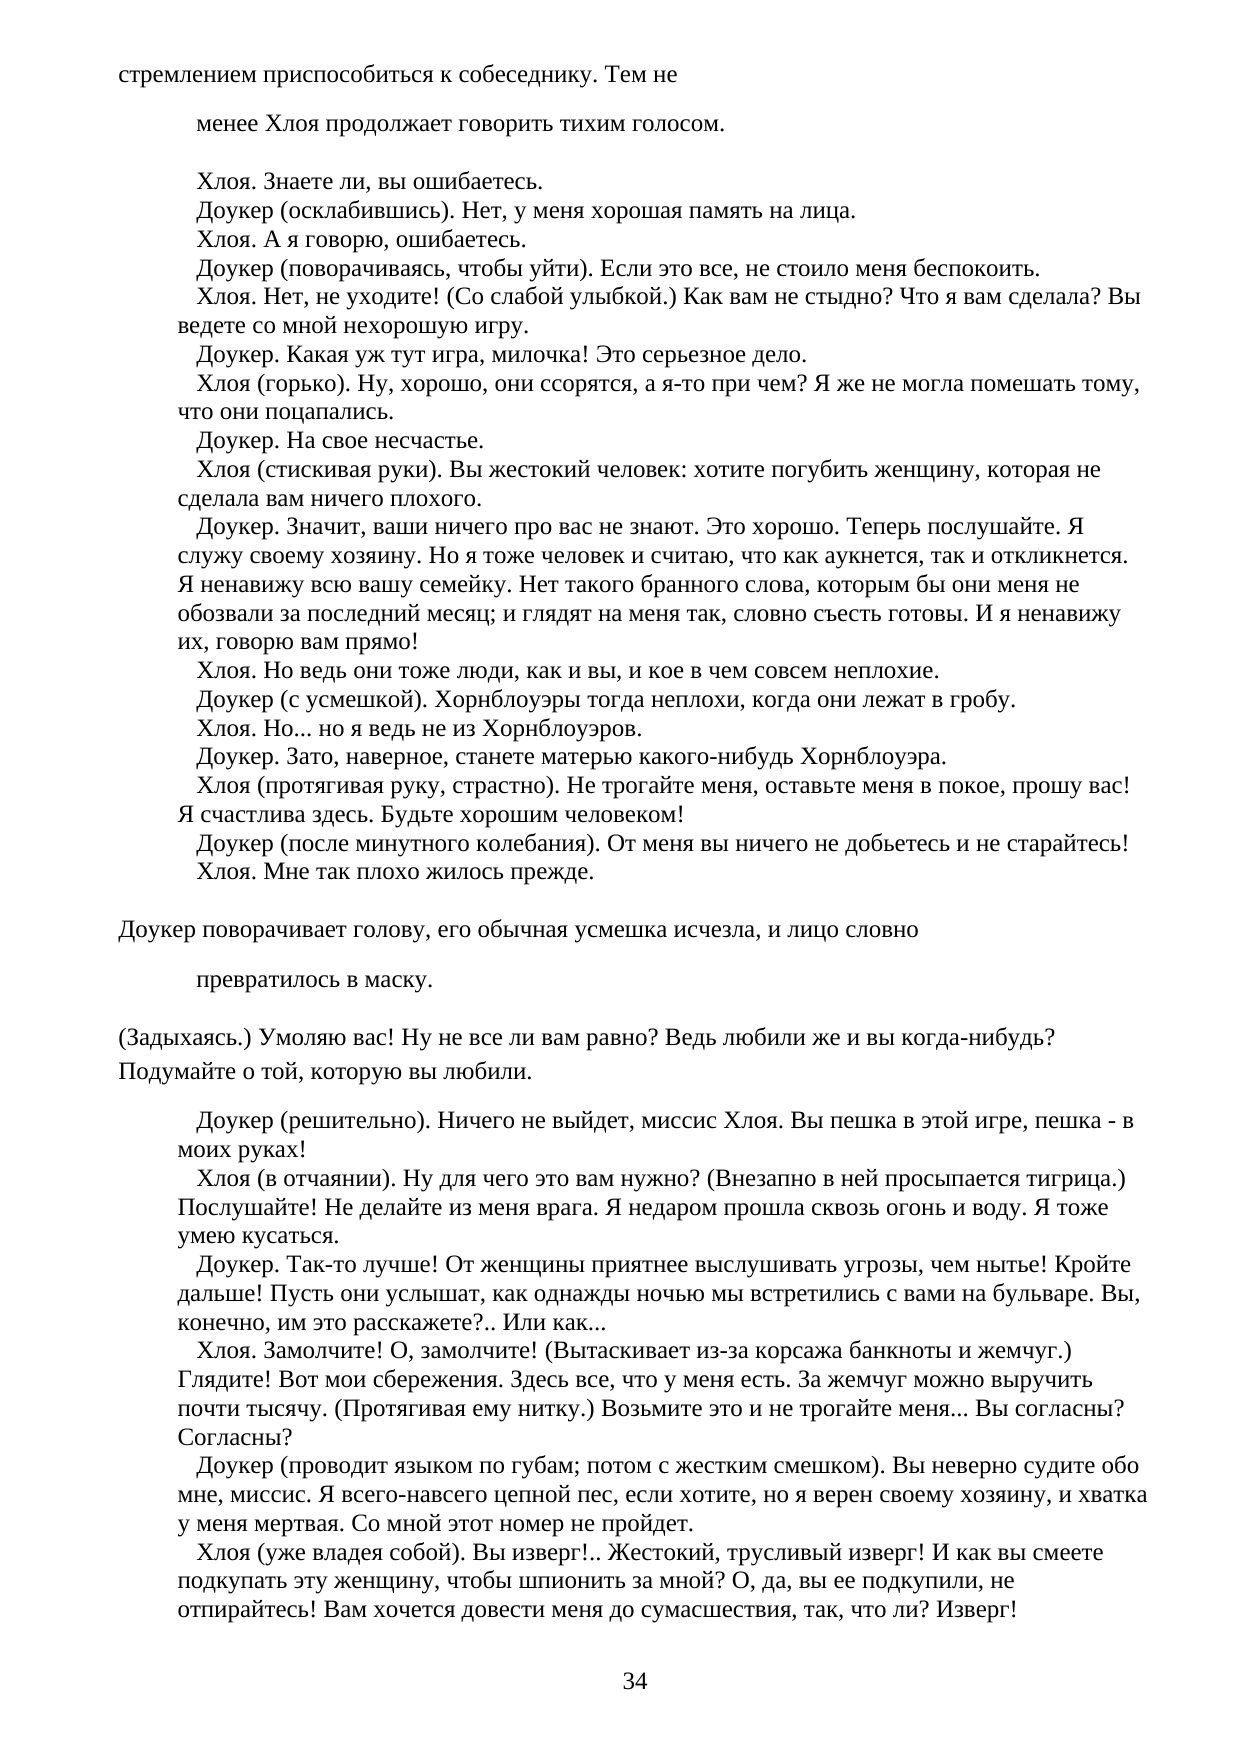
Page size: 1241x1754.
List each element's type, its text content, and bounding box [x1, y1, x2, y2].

text Доукер (после минутного колебания). От меня вы ничего не добьетесь и не старайтесь! [177, 828, 1152, 856]
text (Задыхаясь.) Умоляю вас! Ну не все ли вам равно? Ведь любили же и вы когда-нибудь? Подумайте о той, которую вы любили. [118, 1022, 1152, 1085]
text Хлоя. Но ведь они тоже люди, как и вы, и кое в чем совсем неплохие. [177, 655, 1152, 684]
text Доукер (поворачиваясь, чтобы уйти). Если это все, не стоило меня беспокоить. [177, 253, 1152, 281]
text Хлоя. Замолчите! О, замолчите! (Вытаскивает из-за корсажа банкноты и жемчуг.) Глядите! Вот мои сбережения. Здесь все, что у меня есть. За жемчуг можно выручить почти тысячу. (Протягивая ему нитку.) Возьмите это и не трогайте меня... Вы согласны? Согласны? [177, 1335, 1152, 1450]
text Хлоя. Нет, не уходите! (Со слабой улыбкой.) Как вам не стыдно? Что я вам сделала? Вы ведете со мной нехорошую игру. [177, 281, 1152, 339]
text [118, 59, 1152, 88]
text Доукер. Значит, ваши ничего про вас не знают. Это хорошо. Теперь послушайте. Я служу своему хозяину. Но я тоже человек и считаю, что как аукнется, так и откликнется. Я ненавижу всю вашу семейку. Нет такого бранного слова, которым бы они меня не обозвали за последний месяц; и глядят на меня так, словно съесть готовы. И я ненавижу их, говорю вам прямо! [177, 511, 1152, 655]
text Хлоя. А я говорю, ошибаетесь. [177, 224, 1152, 253]
text Доукер (с усмешкой). Хорнблоуэры тогда неплохи, когда они лежат в гробу. [177, 684, 1152, 713]
text менее Хлоя продолжает говорить тихим голосом. [177, 108, 1152, 137]
text Доукер (осклабившись). Нет, у меня хорошая память на лица. [177, 195, 1152, 224]
text Доукер. Зато, наверное, станете матерью какого-нибудь Хорнблоуэра. [177, 741, 1152, 770]
text Хлоя. Но... но я ведь не из Хорнблоуэров. [177, 713, 1152, 741]
text Доукер. На свое несчастье. [177, 425, 1152, 454]
text Доукер (решительно). Ничего не выйдет, миссис Хлоя. Вы пешка в этой игре, пешка - в моих руках! [177, 1105, 1152, 1163]
text Хлоя (горько). Ну, хорошо, они ссорятся, а я-то при чем? Я же не могла помешать тому, что они поцапались. [177, 368, 1152, 425]
text Хлоя. Мне так плохо жилось прежде. [177, 856, 1152, 885]
text Хлоя (в отчаянии). Ну для чего это вам нужно? (Внезапно в ней просыпается тигрица.) Послушайте! Не делайте из меня врага. Я недаром прошла сквозь огонь и воду. Я тоже умею кусаться. [177, 1163, 1152, 1249]
text Хлоя. Знаете ли, вы ошибаетесь. [177, 166, 1152, 195]
text Хлоя (уже владея собой). Вы изверг!.. Жестокий, трусливый изверг! И как вы смеете подкупать эту женщину, чтобы шпионить за мной? О, да, вы ее подкупили, не отпирайтесь! Вам хочется довести меня до сумасшествия, так, что ли? Изверг! [177, 1537, 1152, 1623]
text Доукер (проводит языком по губам; потом с жестким смешком). Вы неверно судите обо мне, миссис. Я всего-навсего цепной пес, если хотите, но я верен своему хозяину, и хватка у меня мертвая. Со мной этот номер не пройдет. [177, 1450, 1152, 1537]
text Доукер поворачивает голову, его обычная усмешка исчезла, и лицо словно [118, 914, 1152, 943]
text Хлоя (стискивая руки). Вы жестокий человек: хотите погубить женщину, которая не сделала вам ничего плохого. [177, 454, 1152, 511]
text Хлоя (протягивая руку, страстно). Не трогайте меня, оставьте меня в покое, прошу вас! Я счастлива здесь. Будьте хорошим человеком! [177, 770, 1152, 828]
text Доукер. Так-то лучше! От женщины приятнее выслушивать угрозы, чем нытье! Кройте дальше! Пусть они услышат, как однажды ночью мы встретились с вами на бульваре. Вы, конечно, им это расскажете?.. Или как... [177, 1249, 1152, 1335]
text превратилось в маску. [177, 964, 1152, 992]
text Доукер. Какая уж тут игра, милочка! Это серьезное дело. [177, 339, 1152, 368]
